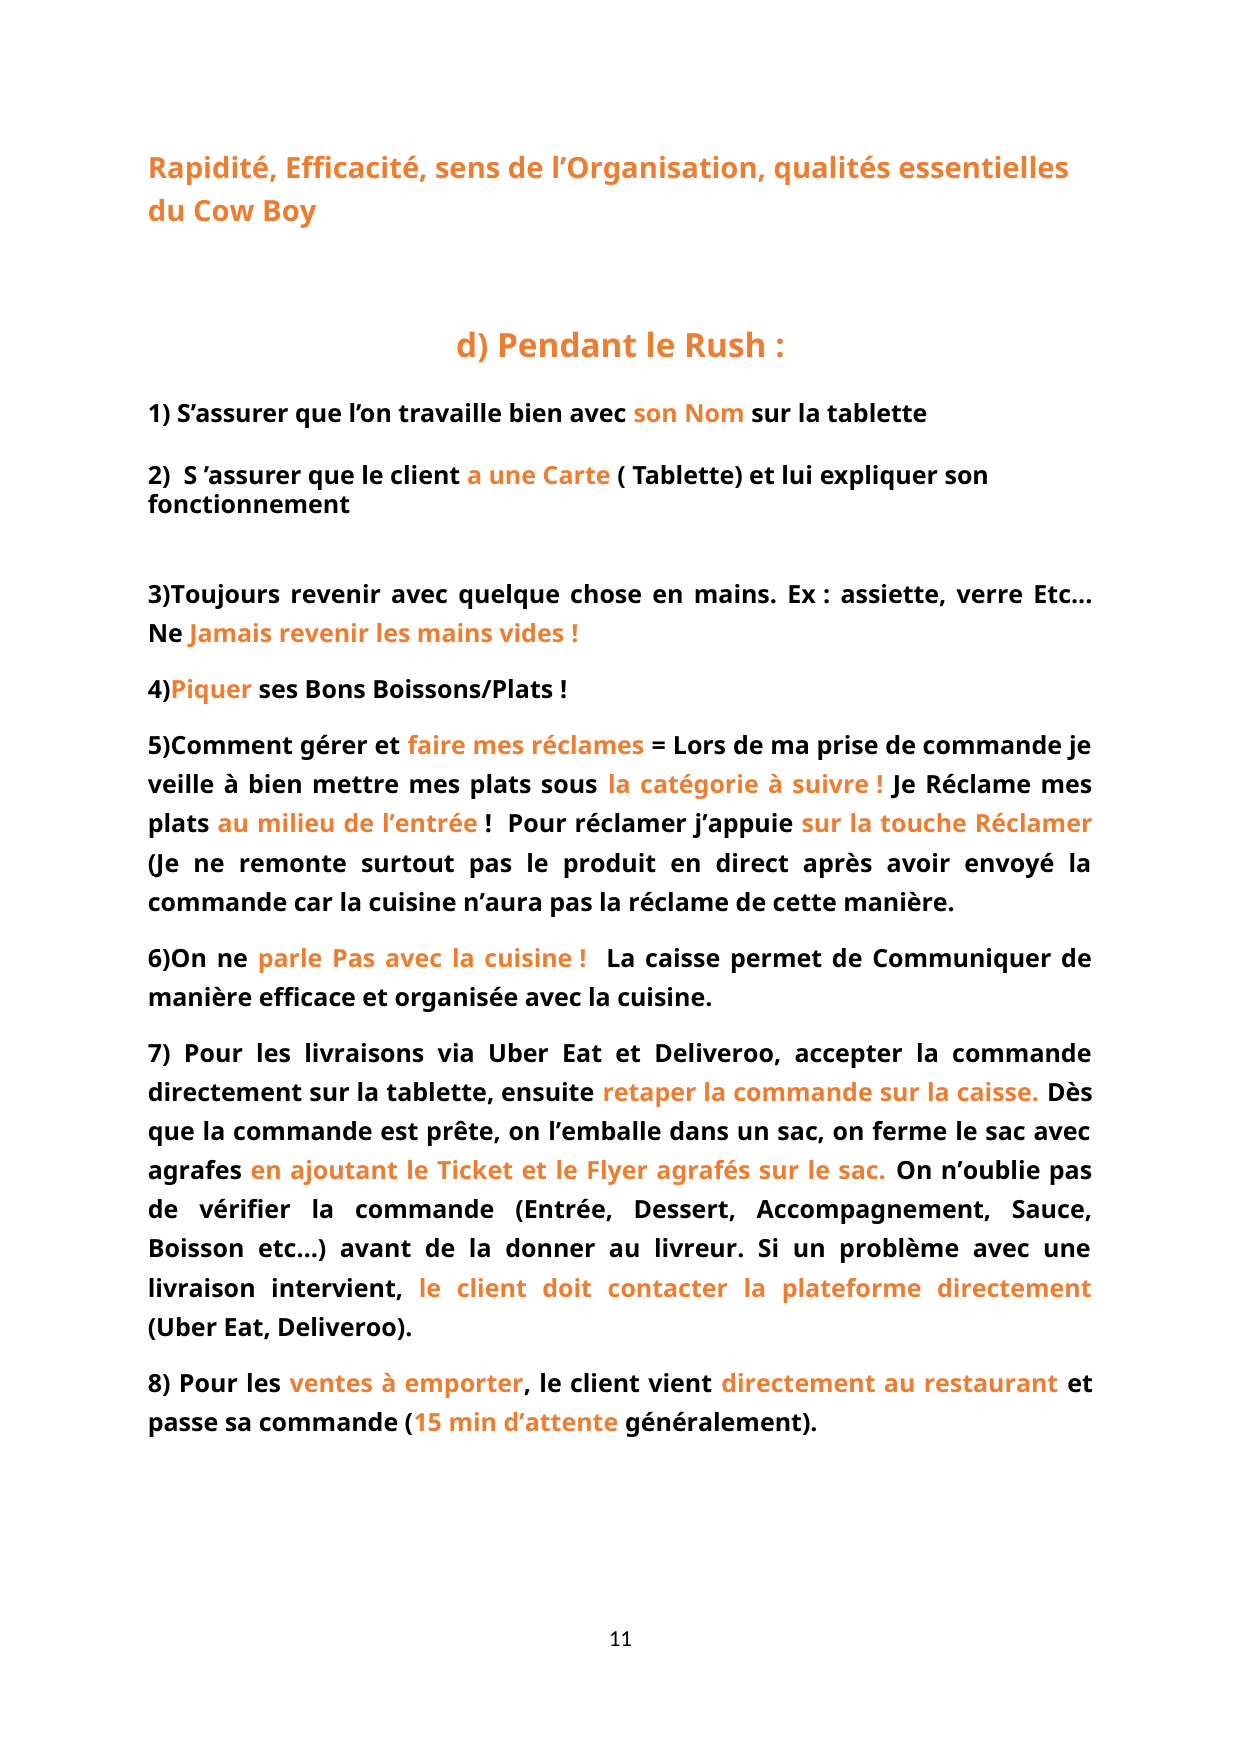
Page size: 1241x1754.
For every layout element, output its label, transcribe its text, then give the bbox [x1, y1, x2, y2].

text 7) Pour les livraisons via Uber Eat et Deliveroo, accepter la commande directement sur la tablette, ensuite retaper la commande sur la caisse. Dès que la commande est prête, on l’emballe dans un sac, on ferme le sac avec agrafes en ajoutant le Ticket et le Flyer agrafés sur le sac. On n’oublie pas de vérifier la commande (Entrée, Dessert, Accompagnement, Sauce, Boisson etc…) avant de la donner au livreur. Si un problème avec une livraison intervient, le client doit contacter la plateforme directement (Uber Eat, Deliveroo). [148, 1035, 1093, 1343]
text Rapidité, Efficacité, sens de l’Organisation, qualités essentielles du Cow Boy [148, 148, 1093, 230]
text 4)Piquer ses Bons Boissons/Plats ! [148, 672, 1093, 706]
subtitle d) Pendant le Rush : [148, 322, 1093, 367]
text 3)Toujours revenir avec quelque chose en mains. Ex : assiette, verre Etc... Ne Jamais revenir les mains vides ! [148, 577, 1093, 650]
text 5)Comment gérer et faire mes réclames = Lors de ma prise de commande je veille à bien mettre mes plats sous la catégorie à suivre ! Je Réclame mes plats au milieu de l’entrée ! Pour réclamer j’appuie sur la touche Réclamer (Je ne remonte surtout pas le produit en direct après avoir envoyé la commande car la cuisine n’aura pas la réclame de cette manière. [148, 728, 1093, 918]
text 2) S ’assurer que le client a une Carte ( Tablette) et lui expliquer son fonctionnement [148, 460, 1093, 521]
text 8) Pour les ventes à emporter, le client vient directement au restaurant et passe sa commande (15 min d’attente généralement). [148, 1365, 1093, 1438]
text 1) S’assurer que l’on travaille bien avec son Nom sur la tablette [148, 396, 1093, 430]
text 6)On ne parle Pas avec la cuisine ! La caisse permet de Communiquer de manière efficace et organisée avec la cuisine. [148, 940, 1093, 1013]
